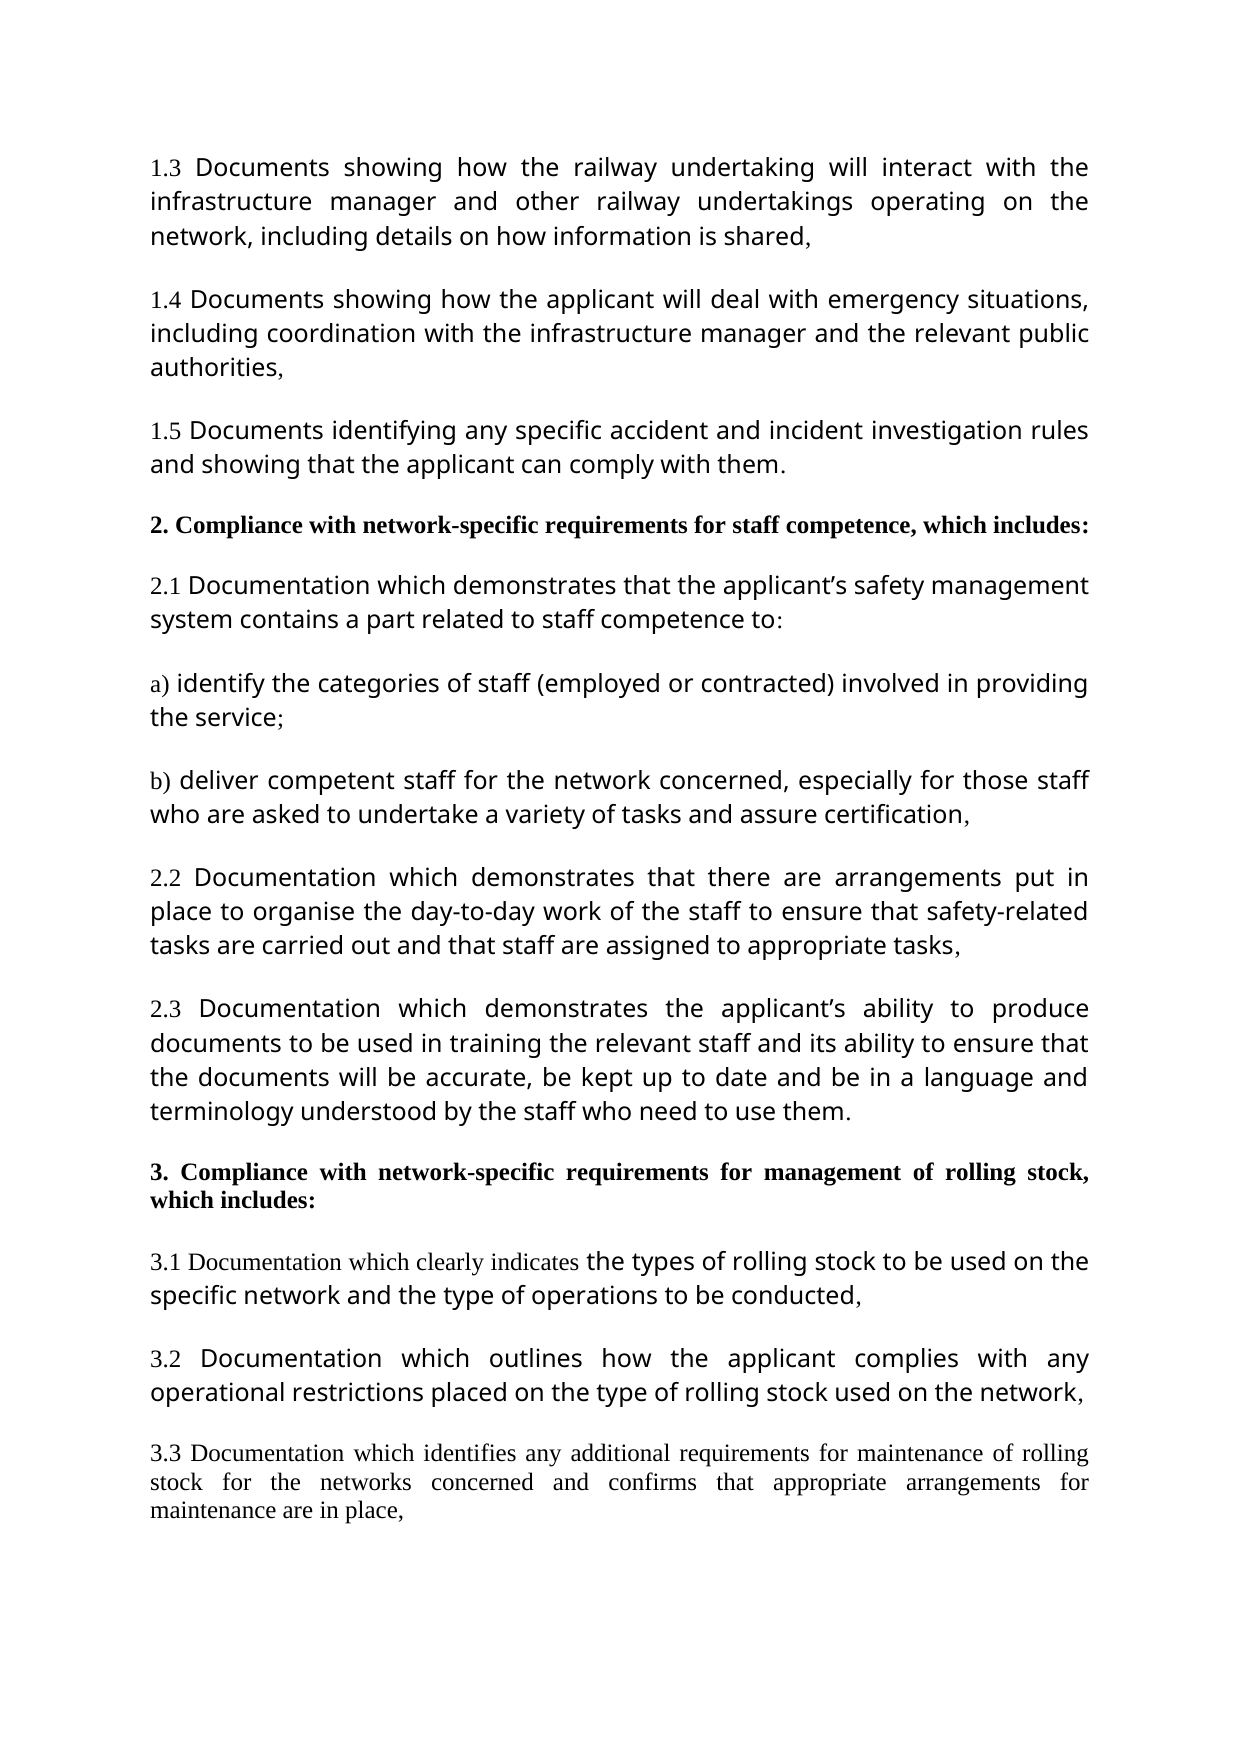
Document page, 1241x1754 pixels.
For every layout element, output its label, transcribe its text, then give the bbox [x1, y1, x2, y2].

text 2.1 Documentation which demonstrates that the applicant’s safety management system contains a part related to staff competence to: [150, 568, 1090, 636]
text 2.2 Documentation which demonstrates that there are arrangements put in place to organise the day-to-day work of the staff to ensure that safety-related tasks are carried out and that staff are assigned to appropriate tasks, [150, 860, 1090, 962]
text 1.5 Documents identifying any specific accident and incident investigation rules and showing that the applicant can comply with them. [150, 413, 1090, 481]
text b) deliver competent staff for the network concerned, especially for those staff who are asked to undertake a variety of tasks and assure certification, [150, 762, 1090, 831]
text 3.1 Documentation which clearly indicates the types of rolling stock to be used on the specific network and the type of operations to be conducted, [150, 1243, 1090, 1311]
text 2. Compliance with network-specific requirements for staff competence, which includes: [150, 510, 1090, 539]
text а) identify the categories of staff (employed or contracted) involved in providing the service; [150, 665, 1090, 733]
text 3.2 Documentation which outlines how the applicant complies with any operational restrictions placed on the type of rolling stock used on the network, [150, 1341, 1090, 1409]
text 1.3 Documents showing how the railway undertaking will interact with the infrastructure manager and other railway undertakings operating on the network, including details on how information is shared, [150, 150, 1090, 252]
text 3. Compliance with network-specific requirements for management of rolling stock, which includes: [150, 1157, 1090, 1214]
text 1.4 Documents showing how the applicant will deal with emergency situations, including coordination with the infrastructure manager and the relevant public authorities, [150, 281, 1090, 383]
text 3.3 Documentation which identifies any additional requirements for maintenance of rolling stock for the networks concerned and confirms that appropriate arrangements for maintenance are in place, [150, 1438, 1090, 1524]
text 2.3 Documentation which demonstrates the applicant’s ability to produce documents to be used in training the relevant staff and its ability to ensure that the documents will be accurate, be kept up to date and be in a language and terminology understood by the staff who need to use them. [150, 991, 1090, 1127]
